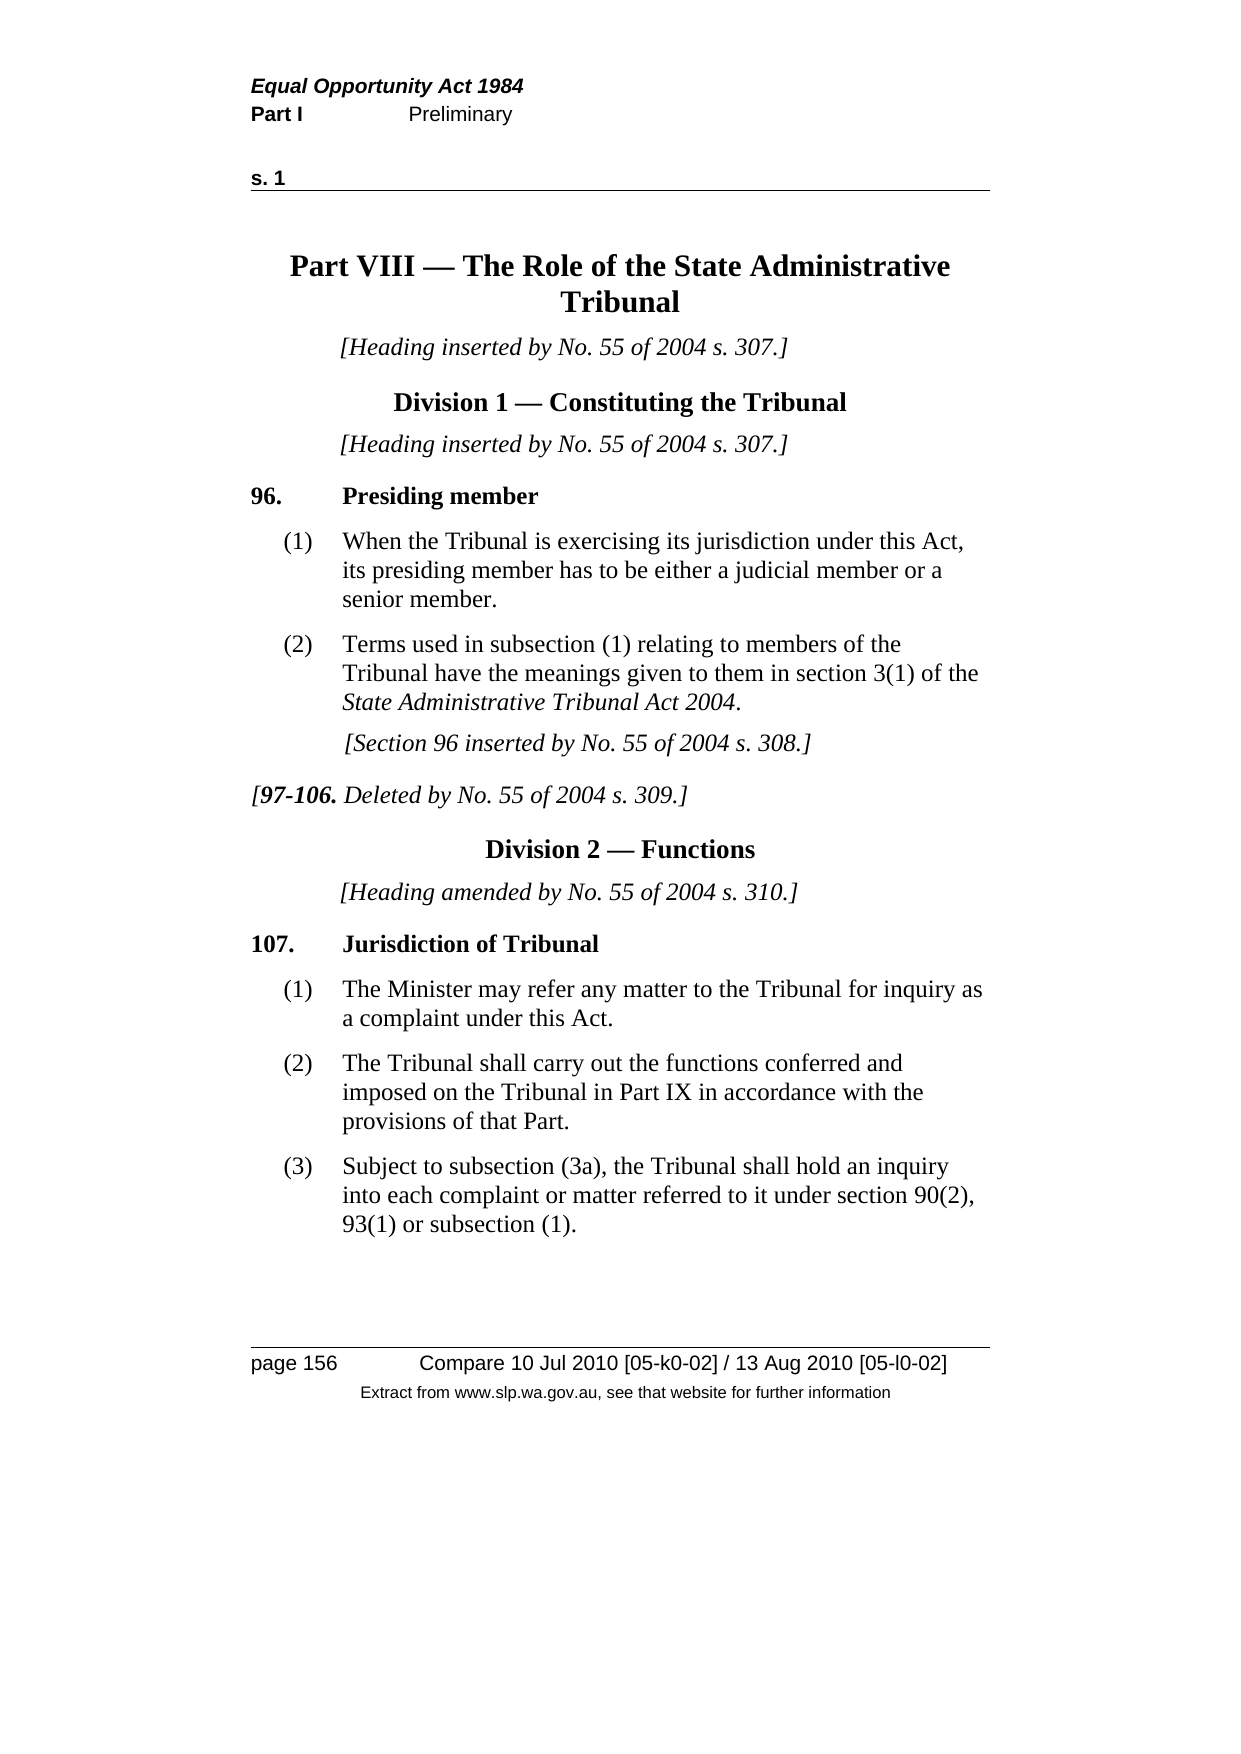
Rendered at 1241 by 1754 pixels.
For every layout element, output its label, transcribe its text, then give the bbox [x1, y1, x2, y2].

subtitle Part VIII — The Role of the State Administrative Tribunal [251, 247, 990, 319]
subtitle [Heading inserted by No. 55 of 2004 s. 307.] [251, 332, 990, 361]
subtitle Division 1 — Constituting the Tribunal [251, 386, 990, 417]
text [97-106. Deleted by No. 55 of 2004 s. 309.] [251, 780, 990, 808]
text (1) The Minister may refer any matter to the Tribunal for inquiry as a complaint under this Act. [251, 974, 990, 1032]
subtitle Division 2 — Functions [251, 833, 990, 864]
subtitle 96. Presiding member [251, 481, 990, 510]
text (3) Subject to subsection (3a), the Tribunal shall hold an inquiry into each complaint or matter referred to it under section 90(2), 93(1) or subsection (1). [251, 1151, 990, 1237]
subtitle 107. Jurisdiction of Tribunal [251, 929, 990, 957]
text [Section 96 inserted by No. 55 of 2004 s. 308.] [251, 728, 990, 757]
text (2) Terms used in subsection (1) relating to members of the Tribunal have the meanings given to them in section 3(1) of the State Administrative Tribunal Act 2004. [251, 629, 990, 716]
text (1) When the Tribunal is exercising its jurisdiction under this Act, its presiding member has to be either a judicial member or a senior member. [251, 526, 990, 613]
subtitle [Heading inserted by No. 55 of 2004 s. 307.] [251, 429, 990, 458]
text (2) The Tribunal shall carry out the functions conferred and imposed on the Tribunal in Part IX in accordance with the provisions of that Part. [251, 1048, 990, 1134]
subtitle [Heading amended by No. 55 of 2004 s. 310.] [251, 877, 990, 906]
